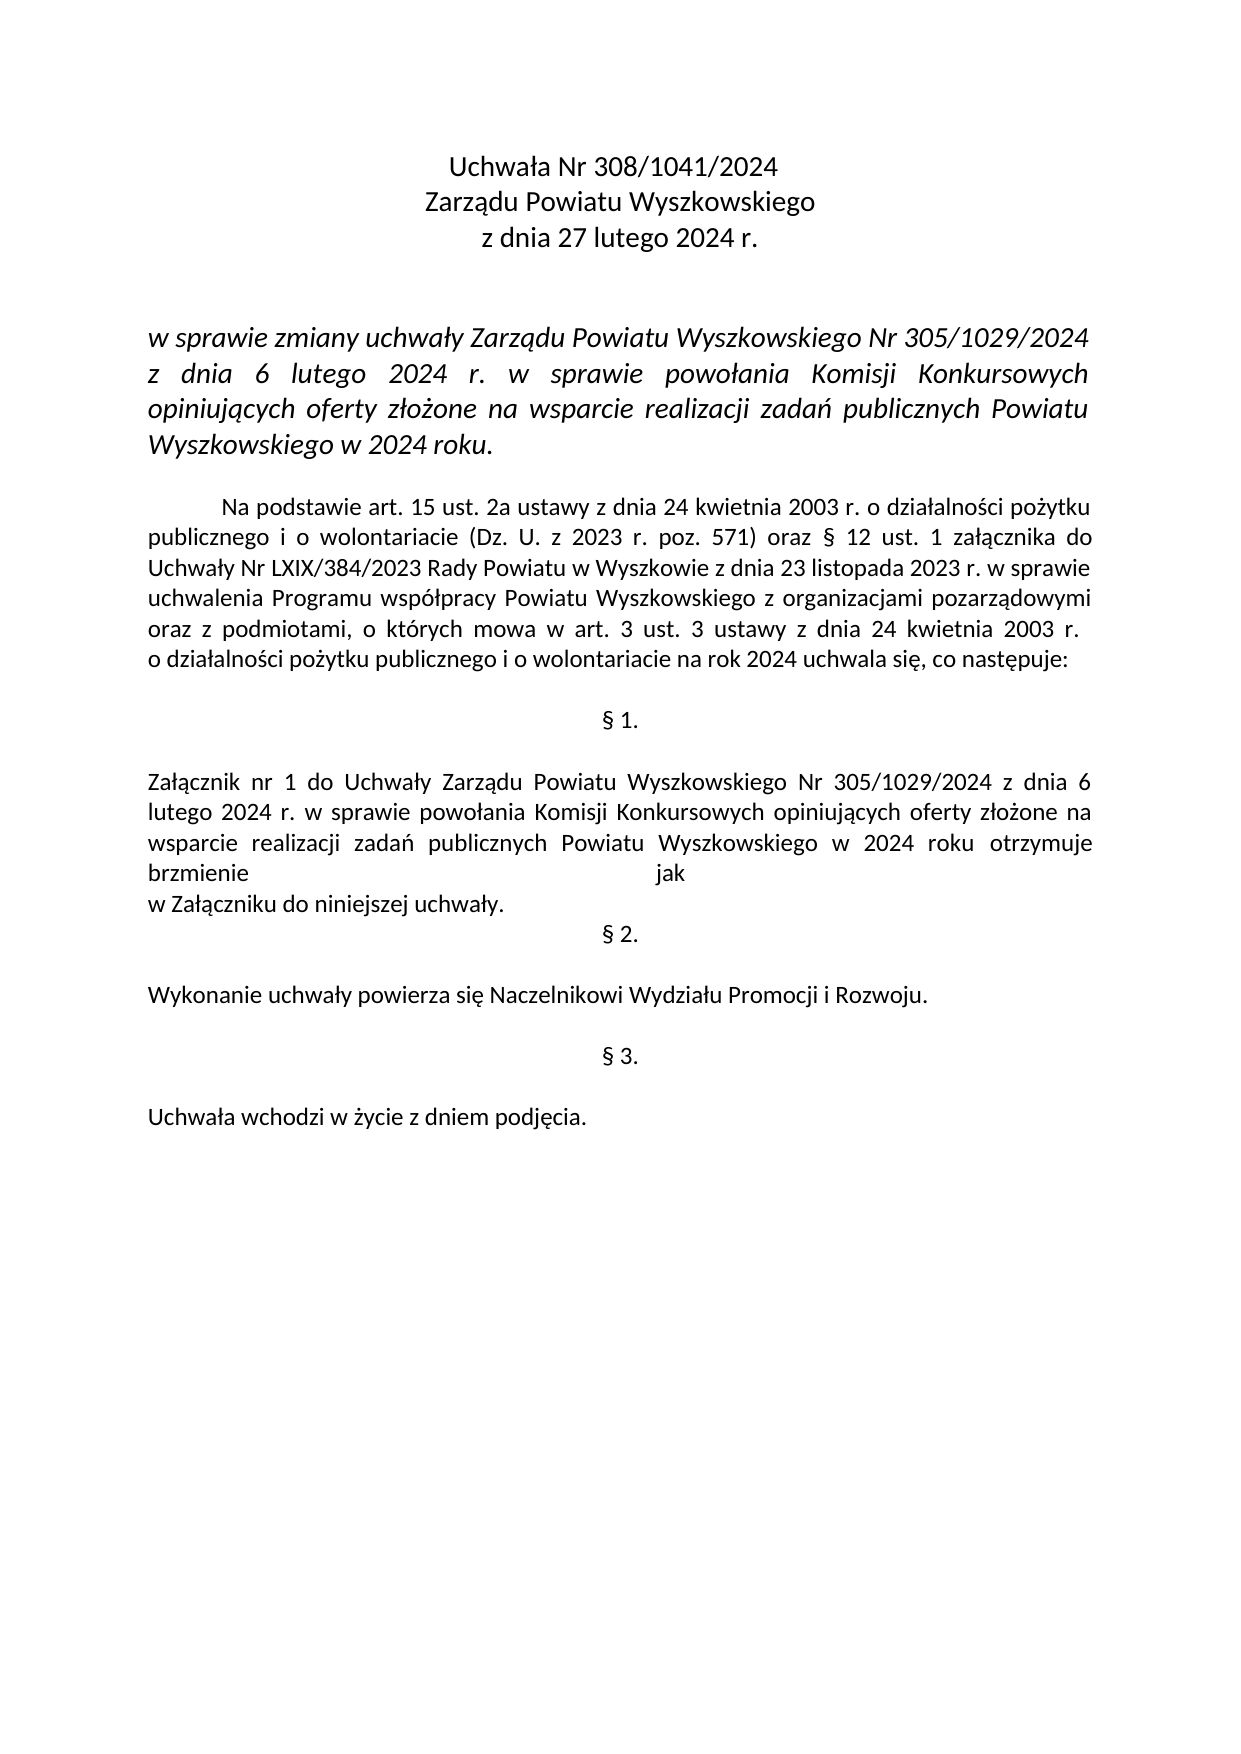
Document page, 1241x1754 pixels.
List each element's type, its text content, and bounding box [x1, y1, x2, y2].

text Zarządu Powiatu Wyszkowskiego [148, 183, 1093, 219]
text Na podstawie art. 15 ust. 2a ustawy z dnia 24 kwietnia 2003 r. o działalności pożytku publicznego i o wolontariacie (Dz. U. z 2023 r. poz. 571) oraz § 12 ust. 1 załącznika do Uchwały Nr LXIX/384/2023 Rady Powiatu w Wyszkowie z dnia 23 listopada 2023 r. w sprawie uchwalenia Programu współpracy Powiatu Wyszkowskiego z organizacjami pozarządowymi oraz z podmiotami, o których mowa w art. 3 ust. 3 ustawy z dnia 24 kwietnia 2003 r. o działalności pożytku publicznego i o wolontariacie na rok 2024 uchwala się, co następuje: [148, 491, 1093, 674]
text Załącznik nr 1 do Uchwały Zarządu Powiatu Wyszkowskiego Nr 305/1029/2024 z dnia 6 lutego 2024 r. w sprawie powołania Komisji Konkursowych opiniujących oferty złożone na wsparcie realizacji zadań publicznych Powiatu Wyszkowskiego w 2024 roku otrzymuje brzmienie jak w Załączniku do niniejszej uchwały. [148, 735, 1093, 918]
text § 3. [148, 1040, 1093, 1071]
text Wykonanie uchwały powierza się Naczelnikowi Wydziału Promocji i Rozwoju. [148, 979, 1093, 1010]
text Uchwała Nr 308/1041/2024 [148, 148, 1093, 183]
text z dnia 27 lutego 2024 r. [148, 219, 1093, 254]
subtitle w sprawie zmiany uchwały Zarządu Powiatu Wyszkowskiego Nr 305/1029/2024 z dnia 6 lutego 2024 r. w sprawie powołania Komisji Konkursowych opiniujących oferty złożone na wsparcie realizacji zadań publicznych Powiatu Wyszkowskiego w 2024 roku. [148, 319, 1093, 462]
text § 2. [148, 918, 1093, 949]
text Uchwała wchodzi w życie z dniem podjęcia. [148, 1101, 1093, 1132]
text § 1. [148, 704, 1093, 735]
